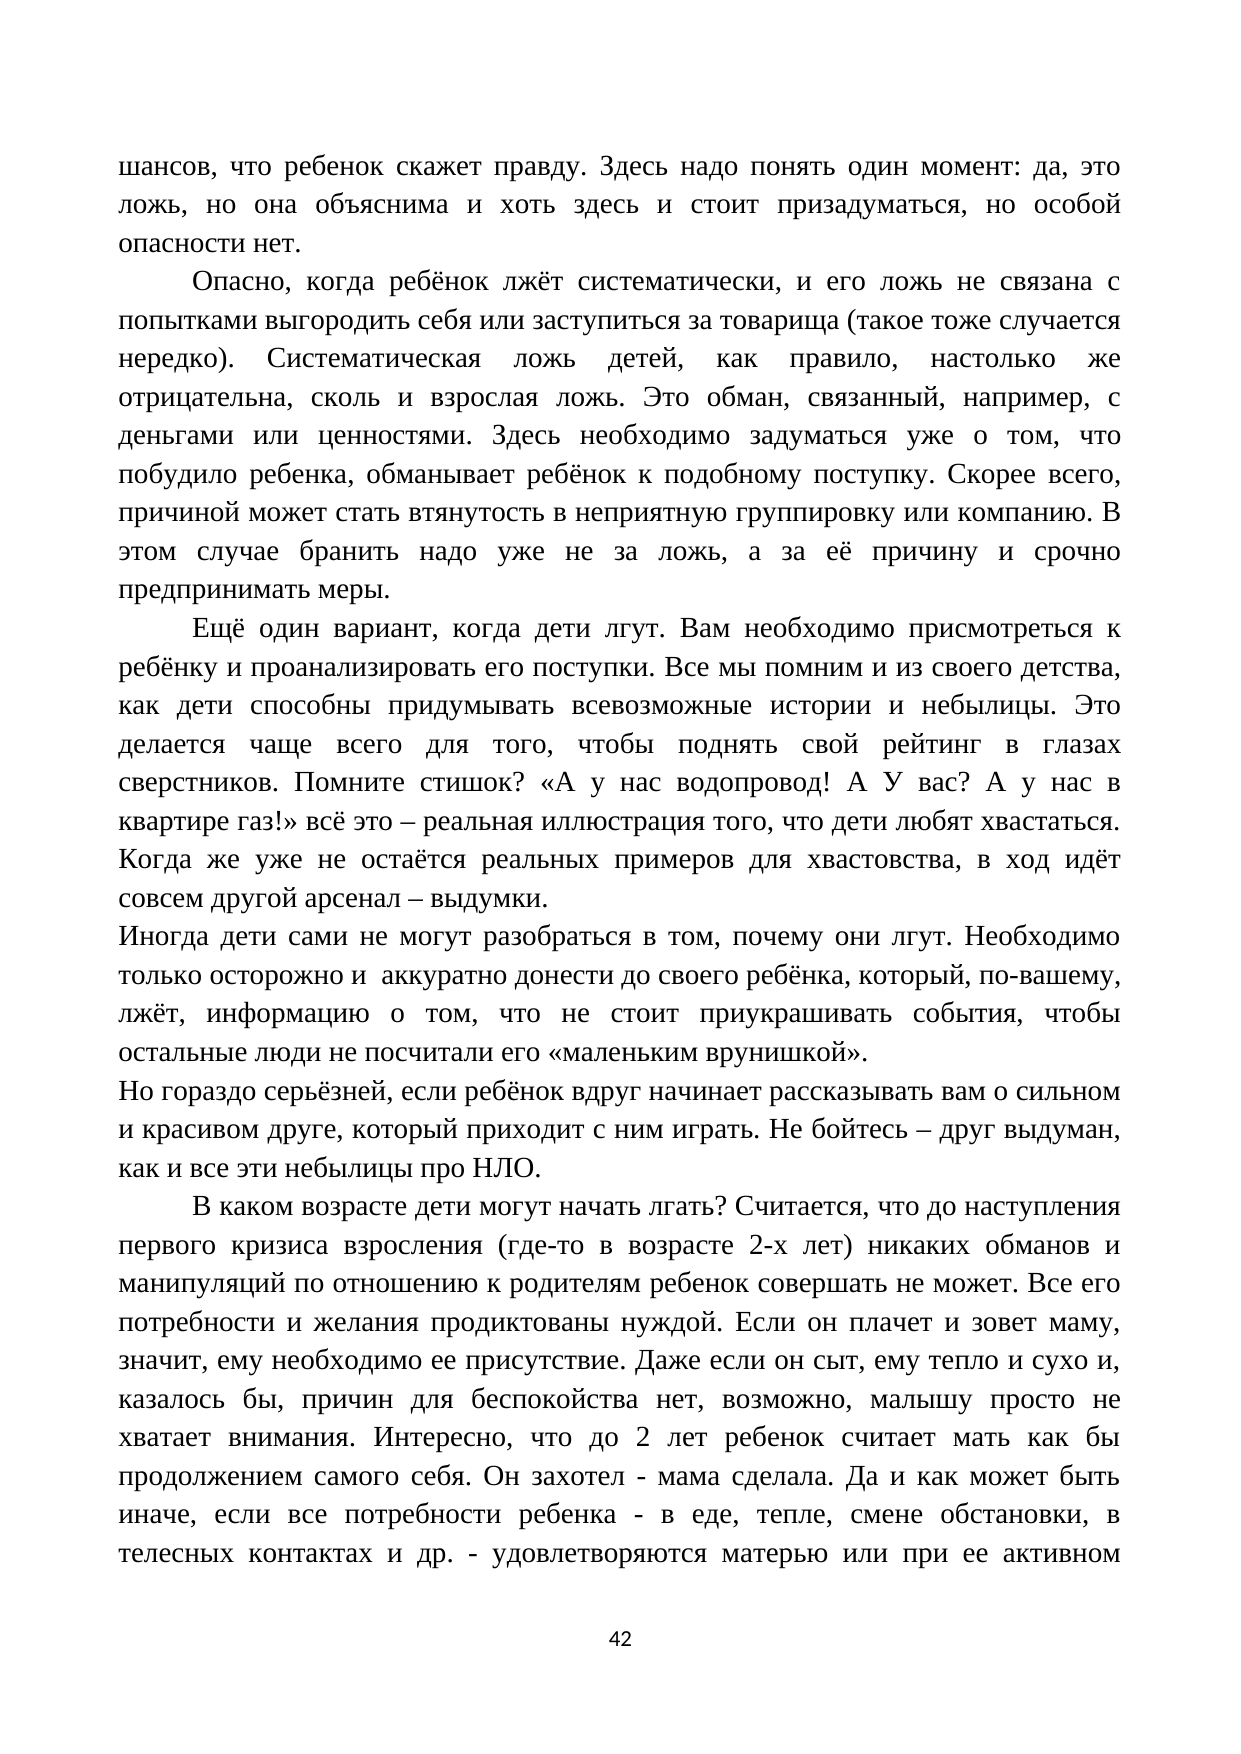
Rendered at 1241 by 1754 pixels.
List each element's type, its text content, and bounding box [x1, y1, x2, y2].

text Опасно, когда ребёнок лжёт систематически, и его ложь не связана с попытками выгородить себя или заступиться за товарища (такое тоже случается нередко). Систематическая ложь детей, как правило, настолько же отрицательна, сколь и взрослая ложь. Это обман, связанный, например, с деньгами или ценностями. Здесь необходимо задуматься уже о том, что побудило ребенка, обманывает ребёнок к подобному поступку. Скорее всего, причиной может стать втянутость в неприятную группировку или компанию. В этом случае бранить надо уже не за ложь, а за её причину и срочно предпринимать меры. [118, 263, 1122, 605]
text Иногда дети сами не могут разобраться в том, почему они лгут. Необходимо только осторожно и аккуратно донести до своего ребёнка, который, по-вашему, лжёт, информацию о том, что не стоит приукрашивать события, чтобы остальные люди не посчитали его «маленьким врунишкой». [118, 918, 1122, 1068]
text Ещё один вариант, когда дети лгут. Вам необходимо присмотреться к ребёнку и проанализировать его поступки. Все мы помним и из своего детства, как дети способны придумывать всевозможные истории и небылицы. Это делается чаще всего для того, чтобы поднять свой рейтинг в глазах сверстников. Помните стишок? «А у нас водопровод! А У вас? А у нас в квартире газ!» всё это – реальная иллюстрация того, что дети любят хвастаться. Когда же уже не остаётся реальных примеров для хвастовства, в ход идёт совсем другой арсенал – выдумки. [118, 610, 1122, 913]
text Но гораздо серьёзней, если ребёнок вдруг начинает рассказывать вам о сильном и красивом друге, который приходит с ним играть. Не бойтесь – друг выдуман, как и все эти небылицы про НЛО. [118, 1073, 1122, 1183]
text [118, 148, 1122, 258]
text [118, 1188, 1122, 1569]
